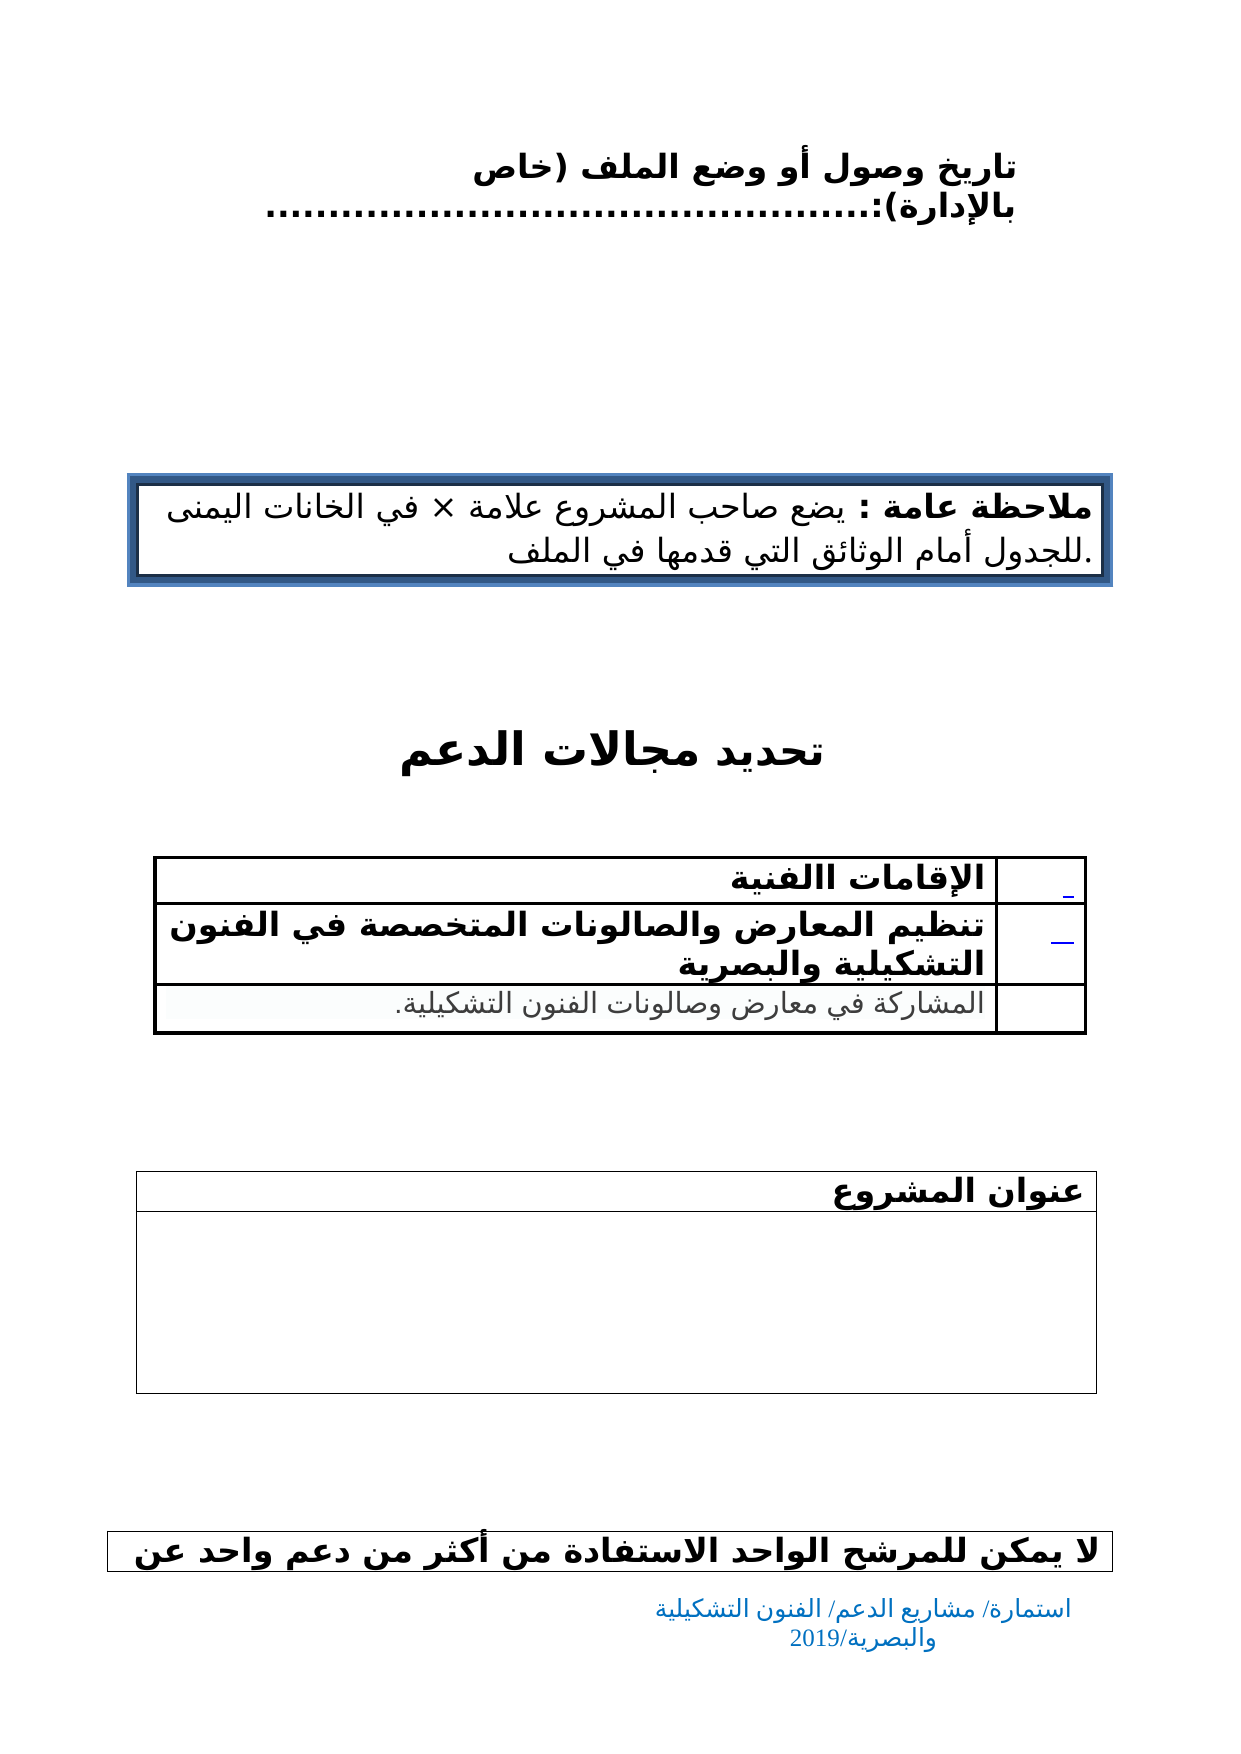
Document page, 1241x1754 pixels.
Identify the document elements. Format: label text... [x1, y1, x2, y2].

table_header [998, 859, 1084, 902]
text ملاحظة عامة : يضع صاحب المشروع علامة × في الخانات اليمنى للجدول أمام الوثائق التي قدمها في الملف. [139, 486, 1101, 574]
table_cell تنظيم المعارض والصالونات المتخصصة في الفنون التشكيلية والبصرية [157, 905, 995, 983]
table_header الإقامات االفنية [157, 859, 995, 902]
table_cell [998, 905, 1084, 983]
list تاريخ وصول أو وضع الملف (خاص بالإدارة):................................................ [148, 148, 1018, 225]
table_cell [137, 1212, 1096, 1393]
table_header عنوان المشروع [137, 1172, 1096, 1211]
text تحديد مجالات الدعم [148, 723, 1093, 776]
table_cell المشاركة في معارض وصالونات الفنون التشكيلية. [157, 986, 995, 1031]
table_cell [998, 986, 1084, 1031]
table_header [108, 1532, 1112, 1571]
